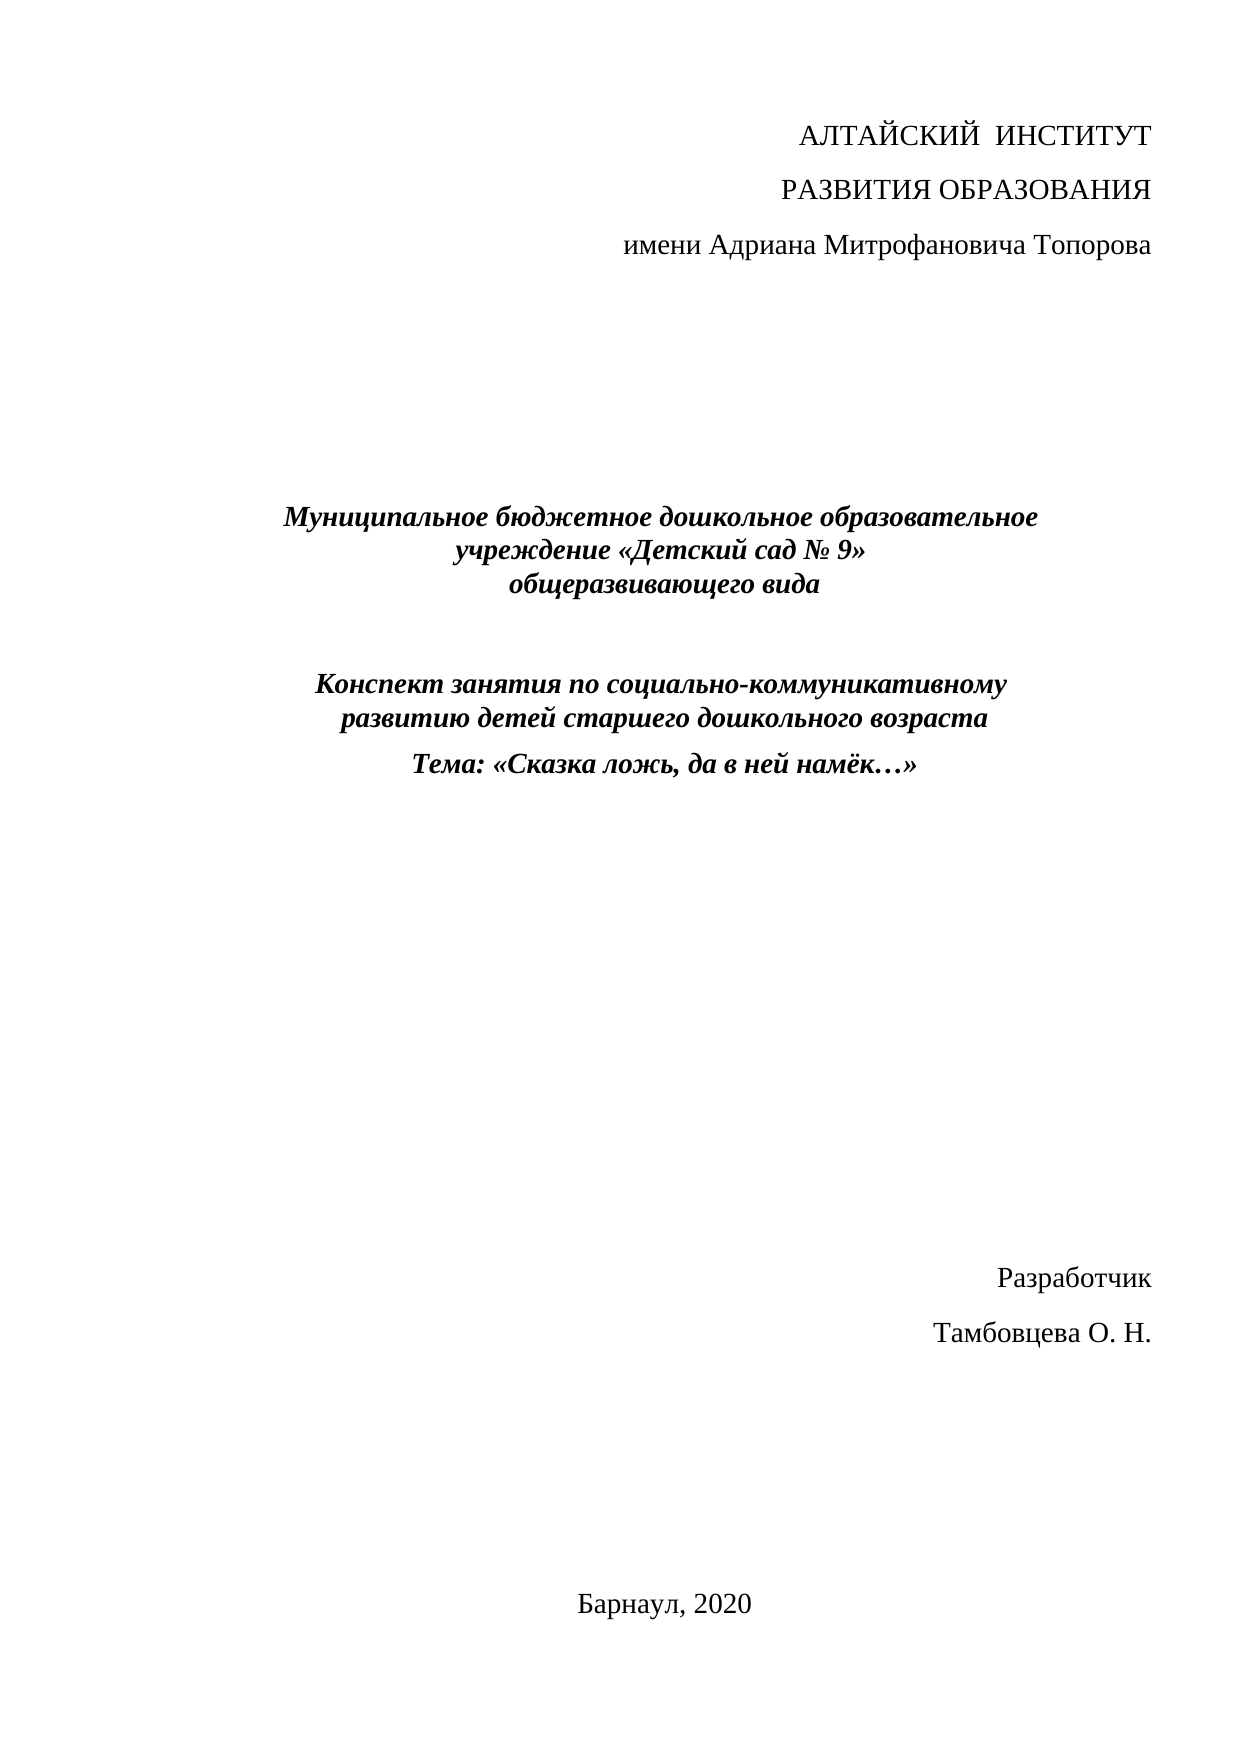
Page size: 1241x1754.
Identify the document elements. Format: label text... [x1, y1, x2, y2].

text АЛТАЙСКИЙ ИНСТИТУТ [177, 118, 1152, 152]
subtitle Тема: «Сказка ложь, да в ней намёк…» [177, 746, 1152, 779]
text Барнаул, 2020 [177, 1587, 1152, 1620]
text Тамбовцева О. Н. [177, 1315, 1152, 1348]
subtitle Муниципальное бюджетное дошкольное образовательное учреждение «Детский сад № 9» общеразвивающего вида [177, 499, 1152, 599]
text Разработчик [177, 1260, 1152, 1294]
text имени Адриана Митрофановича Топорова [177, 227, 1152, 260]
text РАЗВИТИЯ ОБРАЗОВАНИЯ [177, 172, 1152, 206]
subtitle Конспект занятия по социально-коммуникативному развитию детей старшего дошкольного возраста [177, 666, 1152, 733]
